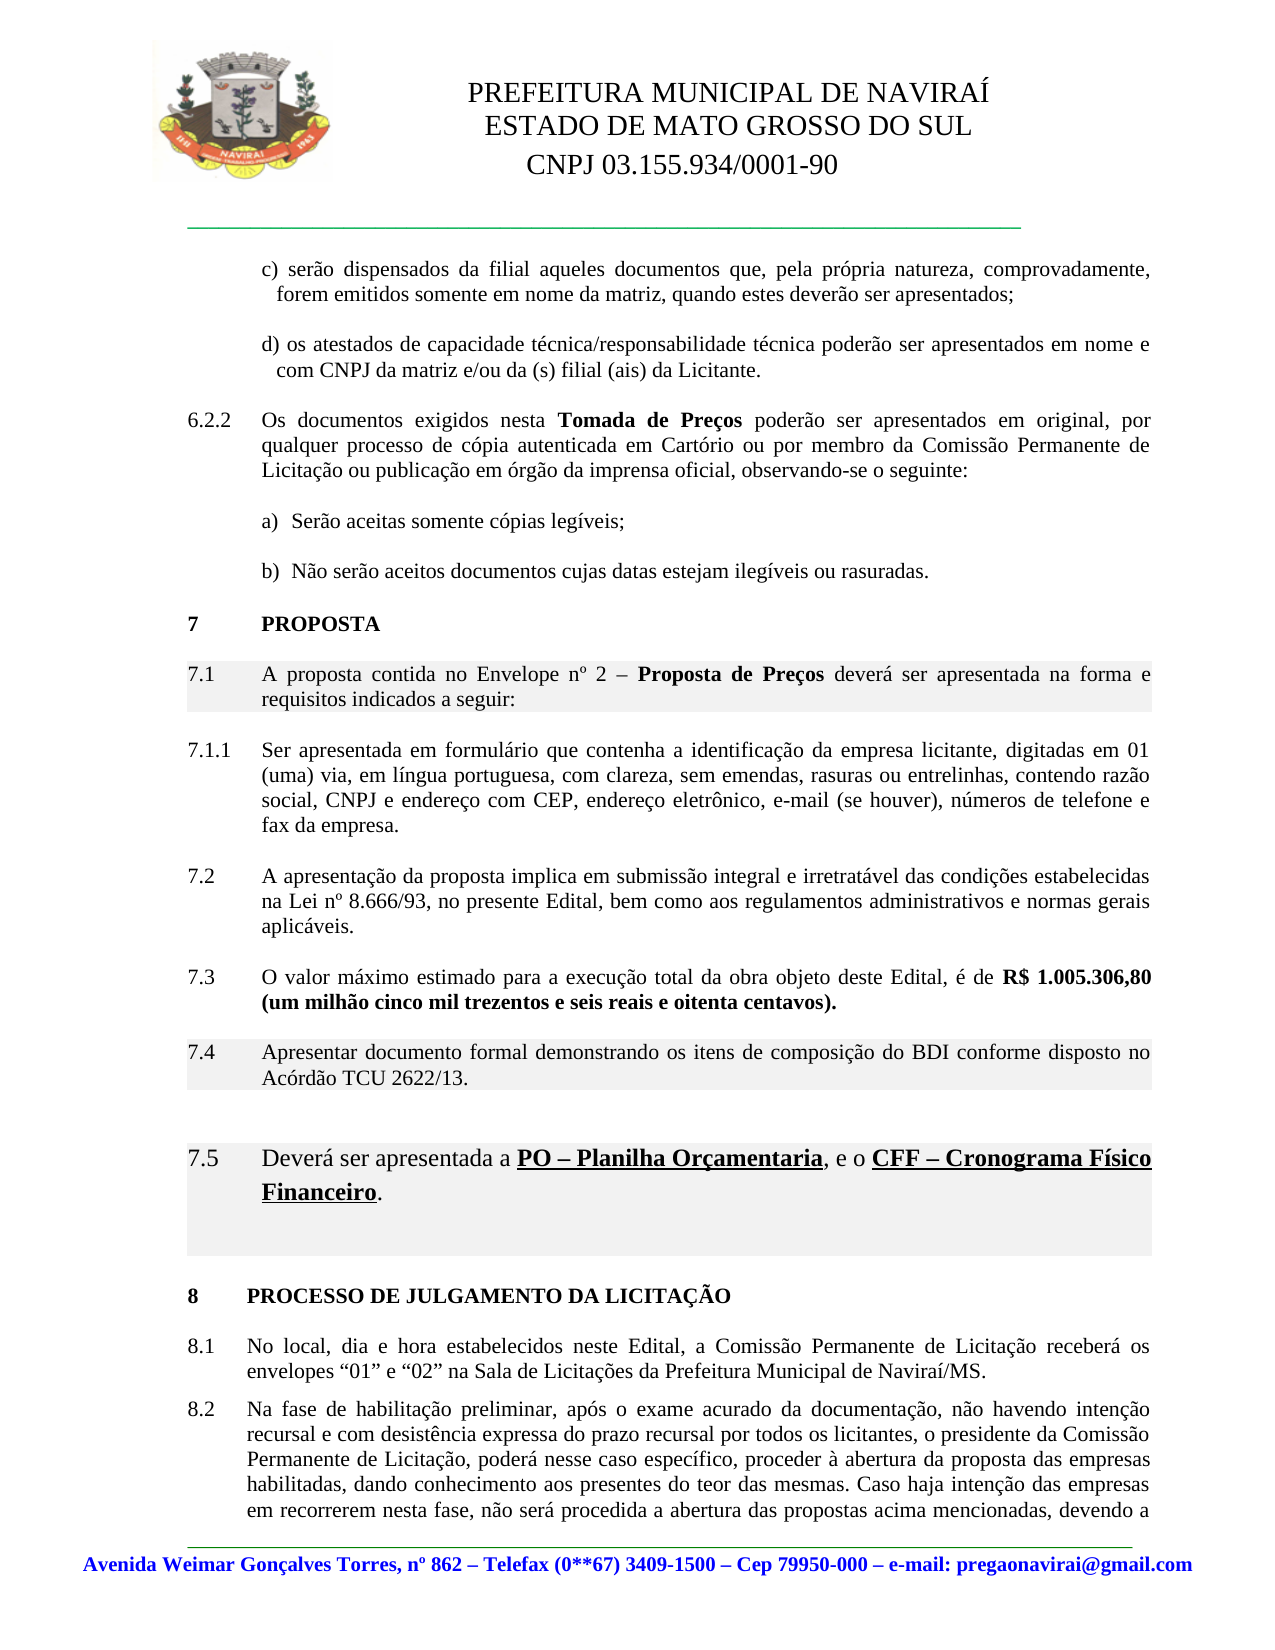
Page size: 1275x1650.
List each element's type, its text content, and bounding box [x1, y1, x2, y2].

text c) serão dispensados da filial aqueles documentos que, pela própria natureza, comprovadamente, forem emitidos somente em nome da matriz, quando estes deverão ser apresentados; [261, 256, 1152, 306]
text 7.2 A apresentação da proposta implica em submissão integral e irretratável das condições estabelecidas na Lei nº 8.666/93, no presente Edital, bem como aos regulamentos administrativos e normas gerais aplicáveis. [187, 863, 1152, 938]
text d) os atestados de capacidade técnica/responsabilidade técnica poderão ser apresentados em nome e com CNPJ da matriz e/ou da (s) filial (ais) da Licitante. [261, 331, 1152, 382]
text 8 PROCESSO DE JULGAMENTO DA LICITAÇÃO [187, 1283, 1152, 1308]
list Serão aceitas somente cópias legíveis; [261, 508, 1152, 533]
list Não serão aceitos documentos cujas datas estejam ilegíveis ou rasuradas. [261, 558, 1152, 583]
text 7.5 Deverá ser apresentada a PO – Planilha Orçamentaria, e o CFF – Cronograma Físico Financeiro. [187, 1143, 1152, 1205]
text 8.1 No local, dia e hora estabelecidos neste Edital, a Comissão Permanente de Licitação receberá os envelopes “01” e “02” na Sala de Licitações da Prefeitura Municipal de Naviraí/MS. [187, 1333, 1152, 1384]
text 7.3 O valor máximo estimado para a execução total da obra objeto deste Edital, é de R$ 1.005.306,80 (um milhão cinco mil trezentos e seis reais e oitenta centavos). [187, 964, 1152, 1014]
picture [152, 40, 338, 182]
text 7.4 Apresentar documento formal demonstrando os itens de composição do BDI conforme disposto no Acórdão TCU 2622/13. [187, 1039, 1152, 1090]
text 7.1.1 Ser apresentada em formulário que contenha a identificação da empresa licitante, digitadas em 01 (uma) via, em língua portuguesa, com clareza, sem emendas, rasuras ou entrelinhas, contendo razão social, CNPJ e endereço com CEP, endereço eletrônico, e-mail (se houver), números de telefone e fax da empresa. [187, 737, 1152, 838]
text 7.1 A proposta contida no Envelope nº 2 – Proposta de Preços deverá ser apresentada na forma e requisitos indicados a seguir: [187, 661, 1152, 712]
text 6.2.2 Os documentos exigidos nesta Tomada de Preços poderão ser apresentados em original, por qualquer processo de cópia autenticada em Cartório ou por membro da Comissão Permanente de Licitação ou publicação em órgão da imprensa oficial, observando-se o seguinte: [187, 407, 1152, 483]
text 7 PROPOSTA [187, 611, 1152, 636]
